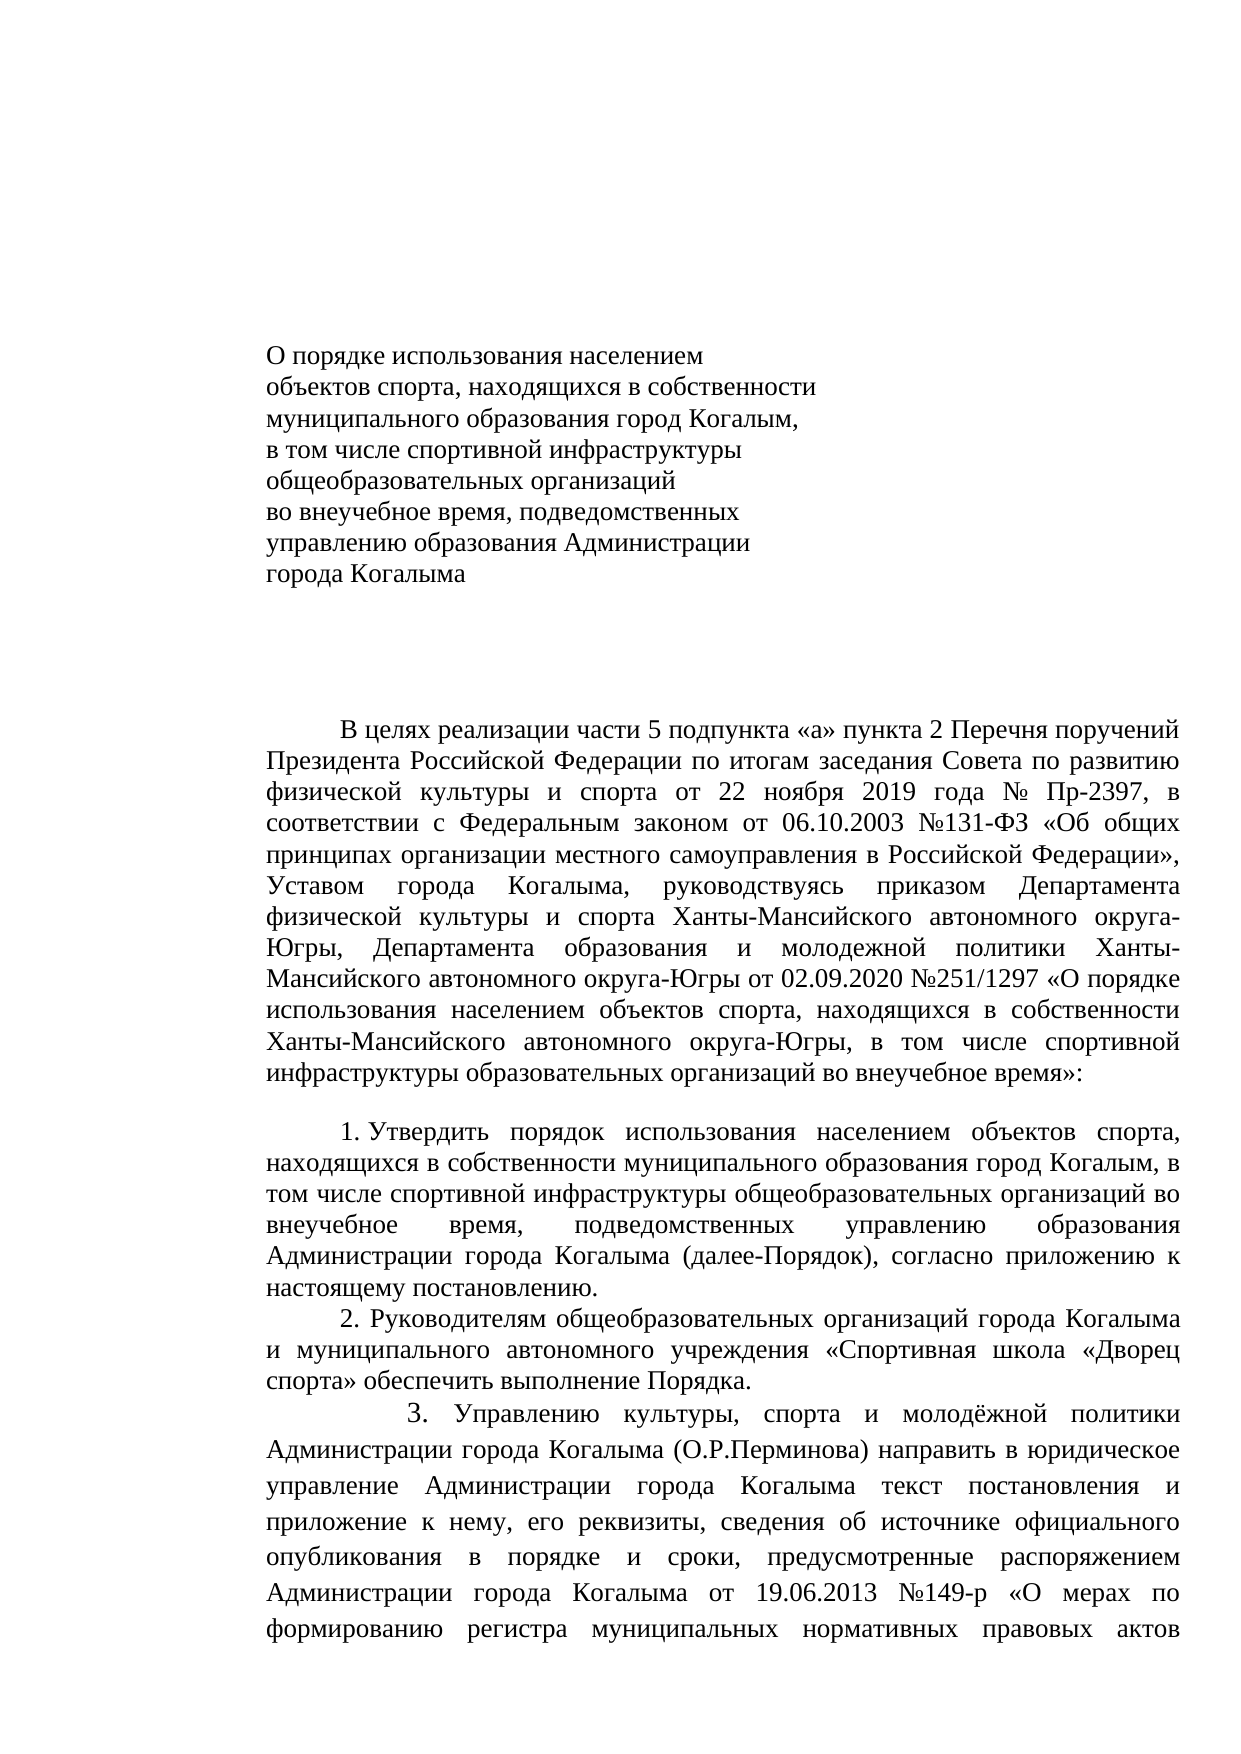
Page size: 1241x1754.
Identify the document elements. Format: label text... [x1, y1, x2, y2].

text О порядке использования населением [266, 339, 1181, 371]
list Утвердить порядок использования населением объектов спорта, находящихся в собственности муниципального образования город Когалым, в том числе спортивной инфраструктуры общеобразовательных организаций во внеучебное время, подведомственных управлению образования Администрации города Когалыма (далее-Порядок), согласно приложению к настоящему постановлению. [266, 1115, 1181, 1302]
text города Когалыма [266, 557, 1181, 588]
text во внеучебное время, подведомственных [266, 495, 1181, 526]
text муниципального образования город Когалым, [266, 402, 1181, 433]
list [266, 1395, 1181, 1643]
text объектов спорта, находящихся в собственности [266, 371, 1181, 402]
text В целях реализации части 5 подпункта «а» пункта 2 Перечня поручений Президента Российской Федерации по итогам заседания Совета по развитию физической культуры и спорта от 22 ноября 2019 года № Пр-2397, в соответствии с Федеральным законом от 06.10.2003 №131-ФЗ «Об общих принципах организации местного самоуправления в Российской Федерации», Уставом города Когалыма, руководствуясь приказом Департамента физической культуры и спорта Ханты-Мансийского автономного округа-Югры, Департамента образования и молодежной политики Ханты-Мансийского автономного округа-Югры от 02.09.2020 №251/1297 «О порядке использования населением объектов спорта, находящихся в собственности Ханты-Мансийского автономного округа-Югры, в том числе спортивной инфраструктуры образовательных организаций во внеучебное время»: [266, 713, 1181, 1087]
text общеобразовательных организаций [266, 464, 1181, 495]
text управлению образования Администрации [266, 526, 1181, 557]
text 2. Руководителям общеобразовательных организаций города Когалыма и муниципального автономного учреждения «Спортивная школа «Дворец спорта» обеспечить выполнение Порядка. [266, 1302, 1181, 1395]
text в том числе спортивной инфраструктуры [266, 433, 1181, 464]
